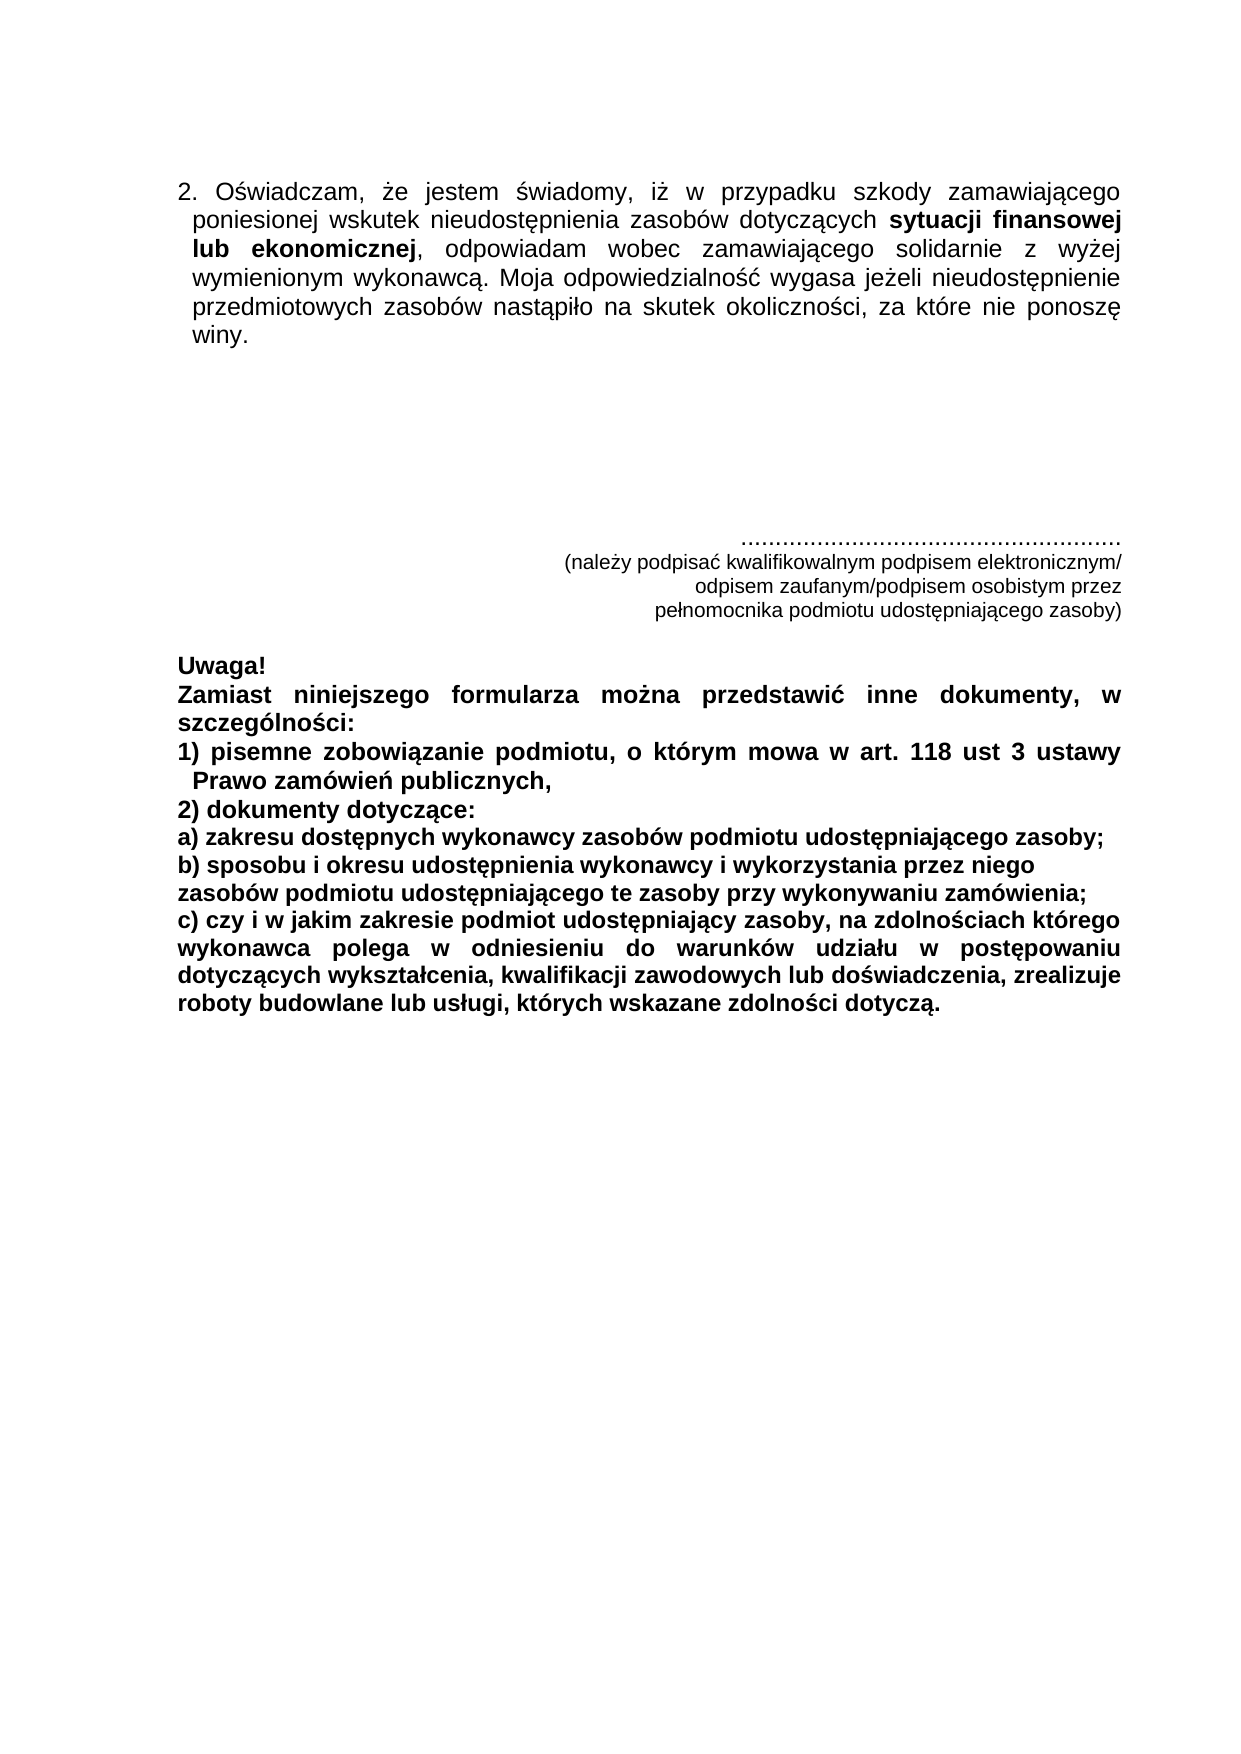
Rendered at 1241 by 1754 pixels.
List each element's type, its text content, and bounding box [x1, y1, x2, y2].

text 2. Oświadczam, że jestem świadomy, iż w przypadku szkody zamawiającego poniesionej wskutek nieudostępnienia zasobów dotyczących sytuacji finansowej lub ekonomicznej, odpowiadam wobec zamawiającego solidarnie z wyżej wymienionym wykonawcą. Moja odpowiedzialność wygasa jeżeli nieudostępnienie przedmiotowych zasobów nastąpiło na skutek okoliczności, za które nie ponoszę winy. [177, 176, 1122, 349]
text b) sposobu i okresu udostępnienia wykonawcy i wykorzystania przez niego zasobów podmiotu udostępniającego te zasoby przy wykonywaniu zamówienia; [177, 851, 1122, 906]
text pełnomocnika podmiotu udostępniającego zasoby) [177, 598, 1122, 622]
text 1) pisemne zobowiązanie podmiotu, o którym mowa w art. 118 ust 3 ustawy Prawo zamówień publicznych, [177, 737, 1122, 794]
text (należy podpisać kwalifikowalnym podpisem elektronicznym/ [177, 550, 1122, 574]
text 2) dokumenty dotyczące: [177, 794, 1122, 823]
text a) zakresu dostępnych wykonawcy zasobów podmiotu udostępniającego zasoby; [177, 823, 1122, 851]
text ....................................................... [177, 521, 1122, 550]
text Uwaga! [177, 651, 1122, 679]
text c) czy i w jakim zakresie podmiot udostępniający zasoby, na zdolnościach którego wykonawca polega w odniesieniu do warunków udziału w postępowaniu dotyczących wykształcenia, kwalifikacji zawodowych lub doświadczenia, zrealizuje roboty budowlane lub usługi, których wskazane zdolności dotyczą. [177, 906, 1122, 1017]
text odpisem zaufanym/podpisem osobistym przez [177, 574, 1122, 598]
text Zamiast niniejszego formularza można przedstawić inne dokumenty, w szczególności: [177, 679, 1122, 737]
